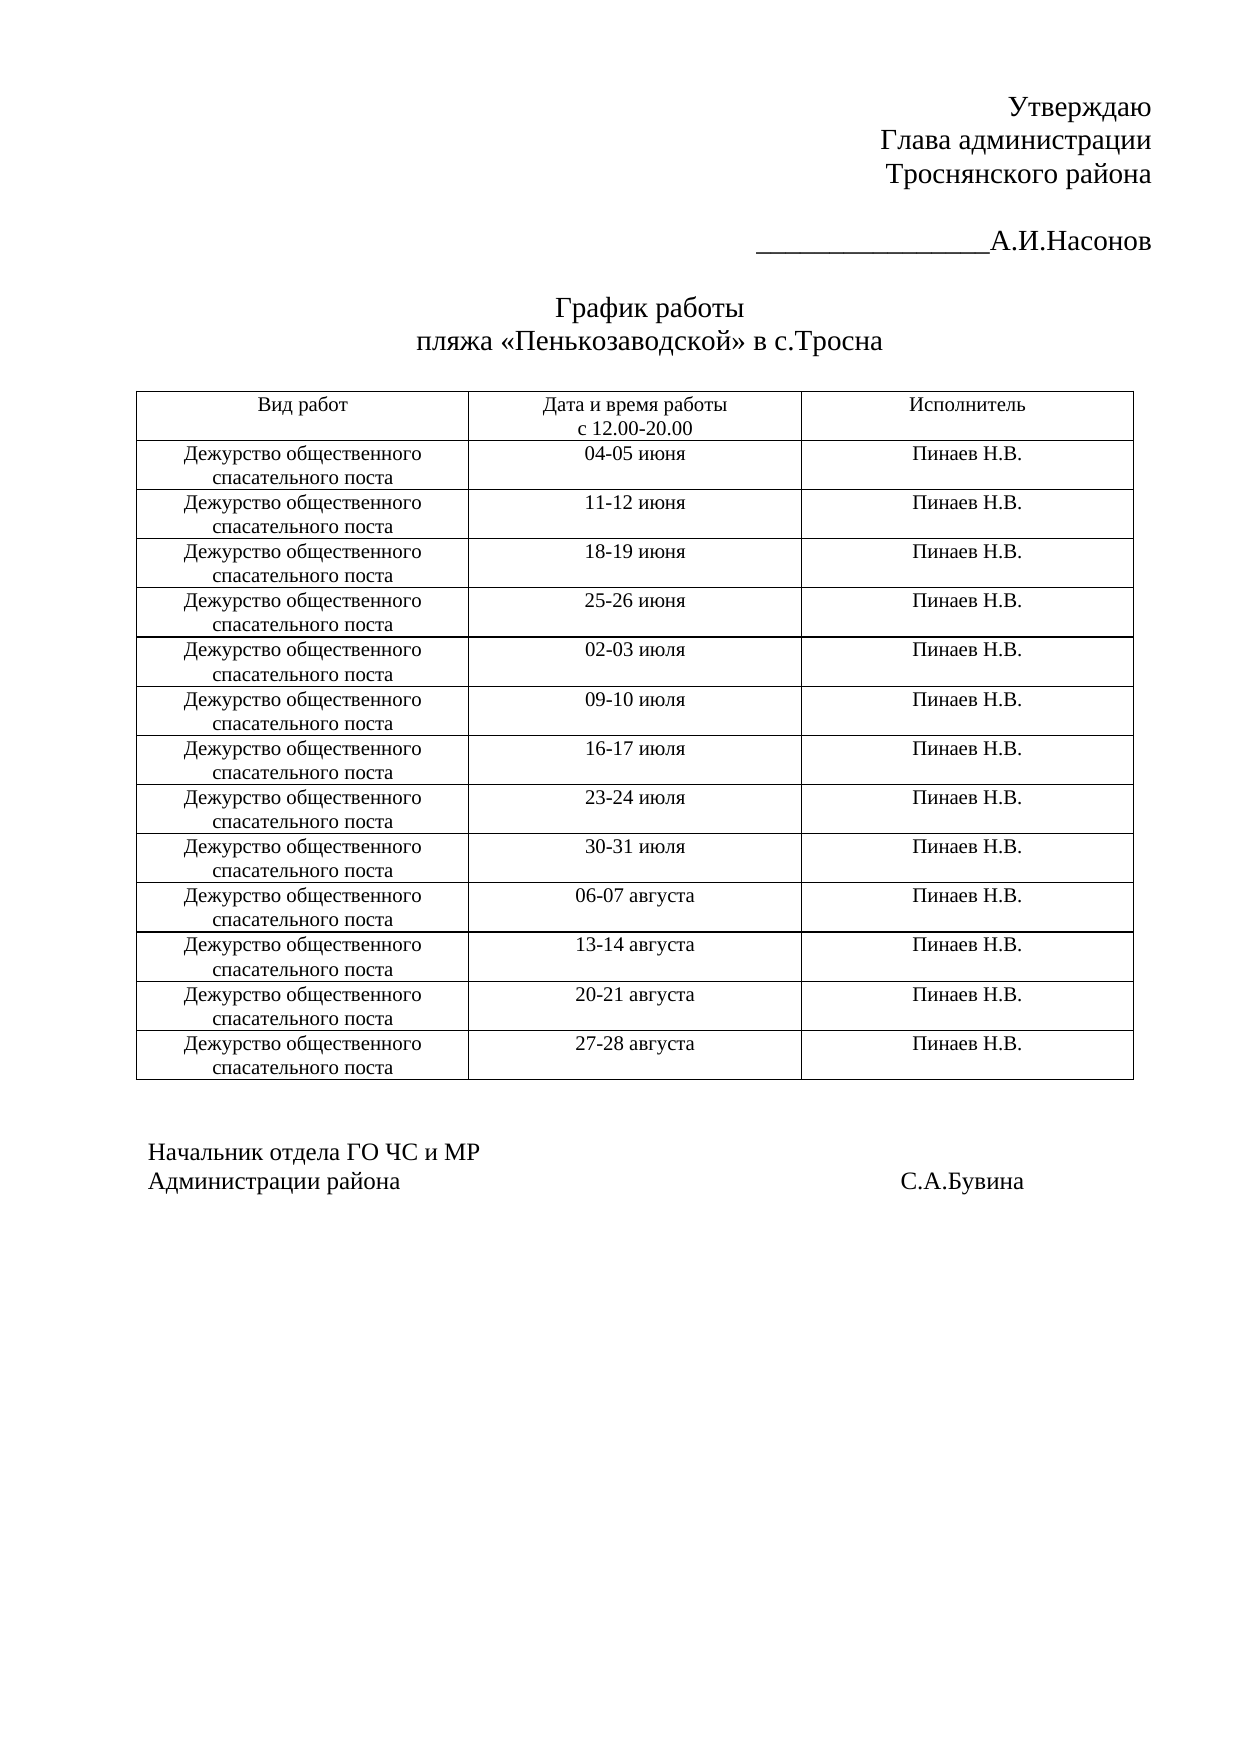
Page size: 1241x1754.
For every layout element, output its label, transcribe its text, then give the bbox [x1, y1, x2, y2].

text ________________А.И.Насонов [148, 223, 1152, 256]
table_cell 11-12 июня [469, 490, 801, 538]
table_cell Дежурство общественного спасательного поста [137, 834, 468, 882]
table_cell 18-19 июня [469, 539, 801, 587]
table_cell 30-31 июля [469, 834, 801, 882]
table_cell 20-21 августа [469, 982, 801, 1030]
table_cell Пинаев Н.В. [802, 638, 1133, 686]
table_cell Пинаев Н.В. [802, 883, 1133, 931]
text Начальник отдела ГО ЧС и МР [148, 1137, 1152, 1166]
table_cell Дежурство общественного спасательного поста [137, 982, 468, 1030]
table_cell Пинаев Н.В. [802, 736, 1133, 784]
table_cell Дежурство общественного спасательного поста [137, 933, 468, 981]
table_cell 06-07 августа [469, 883, 801, 931]
table_cell Дежурство общественного спасательного поста [137, 441, 468, 489]
table_cell Пинаев Н.В. [802, 539, 1133, 587]
table_cell Дежурство общественного спасательного поста [137, 1031, 468, 1079]
table_cell Дежурство общественного спасательного поста [137, 539, 468, 587]
table_cell Пинаев Н.В. [802, 490, 1133, 538]
text Глава администрации [148, 122, 1152, 156]
table_cell Пинаев Н.В. [802, 687, 1133, 735]
table_cell Дежурство общественного спасательного поста [137, 588, 468, 636]
table_cell Дежурство общественного спасательного поста [137, 785, 468, 833]
table_cell Пинаев Н.В. [802, 785, 1133, 833]
table_cell Пинаев Н.В. [802, 1031, 1133, 1079]
table_cell Дежурство общественного спасательного поста [137, 736, 468, 784]
table_header Дата и время работы с 12.00-20.00 [469, 392, 801, 440]
table_cell Пинаев Н.В. [802, 982, 1133, 1030]
table_cell Пинаев Н.В. [802, 588, 1133, 636]
table_cell Пинаев Н.В. [802, 834, 1133, 882]
table_cell Дежурство общественного спасательного поста [137, 883, 468, 931]
text График работы [148, 290, 1152, 323]
table_cell 02-03 июля [469, 638, 801, 686]
text Утверждаю [148, 89, 1152, 122]
text Троснянского района [148, 156, 1152, 189]
table_cell 25-26 июня [469, 588, 801, 636]
table_cell Дежурство общественного спасательного поста [137, 638, 468, 686]
table_cell Дежурство общественного спасательного поста [137, 687, 468, 735]
table_cell 09-10 июля [469, 687, 801, 735]
table_cell 27-28 августа [469, 1031, 801, 1079]
table_header Исполнитель [802, 392, 1133, 440]
text Администрации района С.А.Бувина [148, 1166, 1152, 1195]
table_cell Пинаев Н.В. [802, 933, 1133, 981]
table_cell Пинаев Н.В. [802, 441, 1133, 489]
text пляжа «Пенькозаводской» в с.Тросна [148, 323, 1152, 357]
table_cell 13-14 августа [469, 933, 801, 981]
table_header Вид работ [137, 392, 468, 440]
table_cell Дежурство общественного спасательного поста [137, 490, 468, 538]
table_cell 04-05 июня [469, 441, 801, 489]
table_cell 16-17 июля [469, 736, 801, 784]
table_cell 23-24 июля [469, 785, 801, 833]
